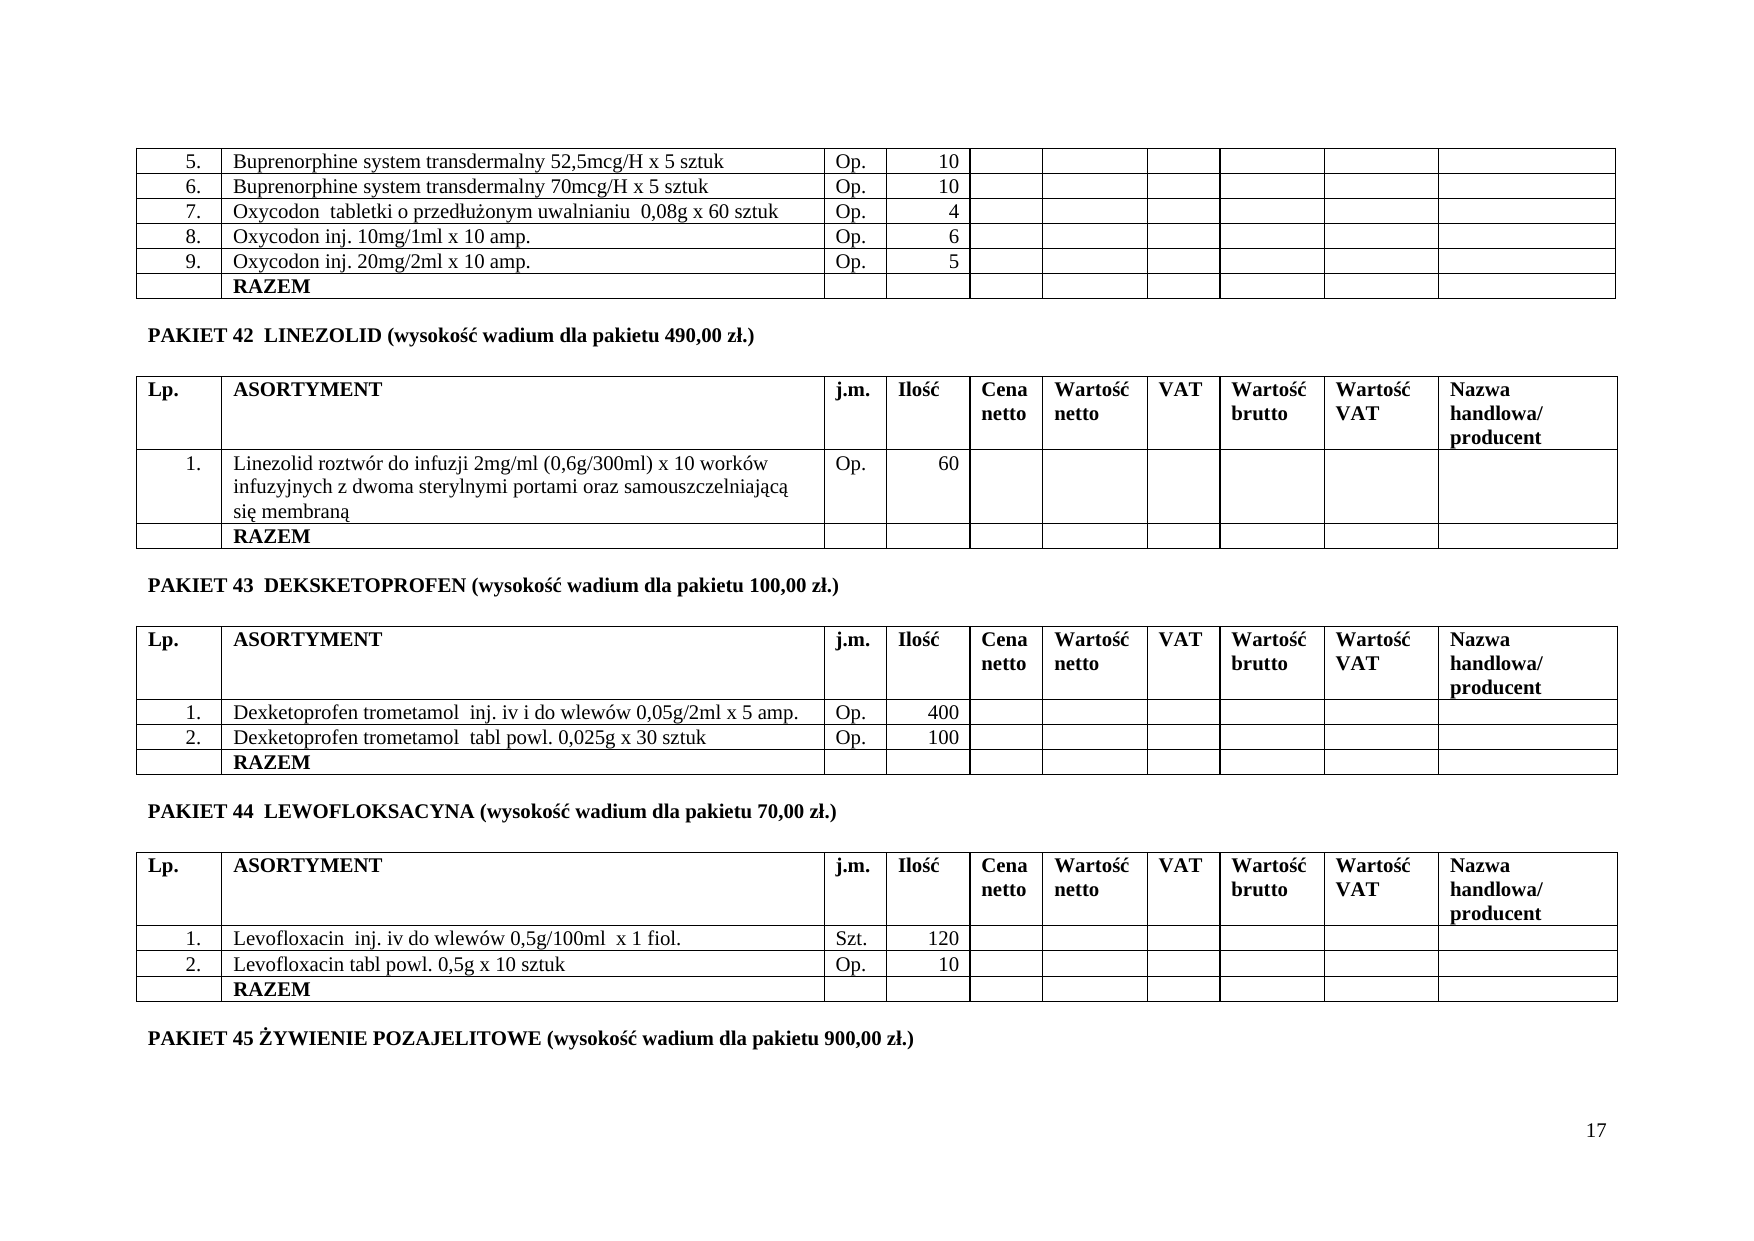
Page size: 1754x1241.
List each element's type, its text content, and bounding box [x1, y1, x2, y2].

title PAKIET 42 LINEZOLID (wysokość wadium dla pakietu 490,00 zł.) [148, 323, 1606, 347]
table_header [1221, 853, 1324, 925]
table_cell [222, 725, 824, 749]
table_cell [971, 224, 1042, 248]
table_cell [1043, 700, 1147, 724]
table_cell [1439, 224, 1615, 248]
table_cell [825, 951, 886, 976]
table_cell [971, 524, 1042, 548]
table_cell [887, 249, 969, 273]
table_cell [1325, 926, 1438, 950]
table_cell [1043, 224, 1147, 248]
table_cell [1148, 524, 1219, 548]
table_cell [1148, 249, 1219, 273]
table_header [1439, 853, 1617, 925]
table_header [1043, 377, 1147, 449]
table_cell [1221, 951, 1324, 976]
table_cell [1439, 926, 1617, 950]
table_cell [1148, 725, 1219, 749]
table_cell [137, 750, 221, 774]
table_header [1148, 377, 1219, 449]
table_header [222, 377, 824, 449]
title PAKIET 45 ŻYWIENIE POZAJELITOWE (wysokość wadium dla pakietu 900,00 zł.) [148, 1026, 1606, 1050]
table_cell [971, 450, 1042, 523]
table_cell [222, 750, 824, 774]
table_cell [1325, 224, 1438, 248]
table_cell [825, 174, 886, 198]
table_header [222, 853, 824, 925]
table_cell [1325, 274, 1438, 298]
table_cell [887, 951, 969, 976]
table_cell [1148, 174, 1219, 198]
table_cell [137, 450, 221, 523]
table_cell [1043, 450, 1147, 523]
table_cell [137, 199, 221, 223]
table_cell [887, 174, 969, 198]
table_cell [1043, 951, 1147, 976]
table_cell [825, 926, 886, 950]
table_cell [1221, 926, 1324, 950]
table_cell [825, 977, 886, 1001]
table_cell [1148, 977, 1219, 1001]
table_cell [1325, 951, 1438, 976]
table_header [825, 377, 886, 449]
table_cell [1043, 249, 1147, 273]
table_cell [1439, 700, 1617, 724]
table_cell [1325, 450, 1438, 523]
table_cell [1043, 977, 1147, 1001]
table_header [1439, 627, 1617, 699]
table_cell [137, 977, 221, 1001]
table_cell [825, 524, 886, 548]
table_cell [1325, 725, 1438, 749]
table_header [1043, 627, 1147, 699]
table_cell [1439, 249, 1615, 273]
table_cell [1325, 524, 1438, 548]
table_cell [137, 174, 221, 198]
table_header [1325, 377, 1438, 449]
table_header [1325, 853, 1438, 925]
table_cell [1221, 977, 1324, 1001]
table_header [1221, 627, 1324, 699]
title PAKIET 43 DEKSKETOPROFEN (wysokość wadium dla pakietu 100,00 zł.) [148, 573, 1606, 597]
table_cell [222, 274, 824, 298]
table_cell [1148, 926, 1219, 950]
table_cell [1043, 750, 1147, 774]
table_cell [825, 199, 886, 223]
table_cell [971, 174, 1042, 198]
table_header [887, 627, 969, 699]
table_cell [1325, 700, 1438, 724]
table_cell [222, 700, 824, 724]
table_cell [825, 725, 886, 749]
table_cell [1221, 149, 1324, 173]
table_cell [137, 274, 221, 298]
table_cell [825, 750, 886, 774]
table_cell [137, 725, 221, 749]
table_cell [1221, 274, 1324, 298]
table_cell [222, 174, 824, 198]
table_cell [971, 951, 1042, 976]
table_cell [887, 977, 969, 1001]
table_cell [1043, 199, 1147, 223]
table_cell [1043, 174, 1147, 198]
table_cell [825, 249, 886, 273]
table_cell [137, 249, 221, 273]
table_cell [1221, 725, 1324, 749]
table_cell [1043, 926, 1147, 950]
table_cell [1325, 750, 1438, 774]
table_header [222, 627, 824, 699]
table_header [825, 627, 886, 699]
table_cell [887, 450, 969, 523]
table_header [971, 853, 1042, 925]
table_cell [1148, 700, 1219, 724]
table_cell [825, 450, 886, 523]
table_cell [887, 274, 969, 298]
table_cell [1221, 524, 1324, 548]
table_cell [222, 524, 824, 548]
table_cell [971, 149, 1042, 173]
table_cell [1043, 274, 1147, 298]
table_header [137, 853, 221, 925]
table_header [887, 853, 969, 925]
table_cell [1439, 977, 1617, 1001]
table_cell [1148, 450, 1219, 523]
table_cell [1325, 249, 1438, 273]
title PAKIET 44 LEWOFLOKSACYNA (wysokość wadium dla pakietu 70,00 zł.) [148, 799, 1606, 823]
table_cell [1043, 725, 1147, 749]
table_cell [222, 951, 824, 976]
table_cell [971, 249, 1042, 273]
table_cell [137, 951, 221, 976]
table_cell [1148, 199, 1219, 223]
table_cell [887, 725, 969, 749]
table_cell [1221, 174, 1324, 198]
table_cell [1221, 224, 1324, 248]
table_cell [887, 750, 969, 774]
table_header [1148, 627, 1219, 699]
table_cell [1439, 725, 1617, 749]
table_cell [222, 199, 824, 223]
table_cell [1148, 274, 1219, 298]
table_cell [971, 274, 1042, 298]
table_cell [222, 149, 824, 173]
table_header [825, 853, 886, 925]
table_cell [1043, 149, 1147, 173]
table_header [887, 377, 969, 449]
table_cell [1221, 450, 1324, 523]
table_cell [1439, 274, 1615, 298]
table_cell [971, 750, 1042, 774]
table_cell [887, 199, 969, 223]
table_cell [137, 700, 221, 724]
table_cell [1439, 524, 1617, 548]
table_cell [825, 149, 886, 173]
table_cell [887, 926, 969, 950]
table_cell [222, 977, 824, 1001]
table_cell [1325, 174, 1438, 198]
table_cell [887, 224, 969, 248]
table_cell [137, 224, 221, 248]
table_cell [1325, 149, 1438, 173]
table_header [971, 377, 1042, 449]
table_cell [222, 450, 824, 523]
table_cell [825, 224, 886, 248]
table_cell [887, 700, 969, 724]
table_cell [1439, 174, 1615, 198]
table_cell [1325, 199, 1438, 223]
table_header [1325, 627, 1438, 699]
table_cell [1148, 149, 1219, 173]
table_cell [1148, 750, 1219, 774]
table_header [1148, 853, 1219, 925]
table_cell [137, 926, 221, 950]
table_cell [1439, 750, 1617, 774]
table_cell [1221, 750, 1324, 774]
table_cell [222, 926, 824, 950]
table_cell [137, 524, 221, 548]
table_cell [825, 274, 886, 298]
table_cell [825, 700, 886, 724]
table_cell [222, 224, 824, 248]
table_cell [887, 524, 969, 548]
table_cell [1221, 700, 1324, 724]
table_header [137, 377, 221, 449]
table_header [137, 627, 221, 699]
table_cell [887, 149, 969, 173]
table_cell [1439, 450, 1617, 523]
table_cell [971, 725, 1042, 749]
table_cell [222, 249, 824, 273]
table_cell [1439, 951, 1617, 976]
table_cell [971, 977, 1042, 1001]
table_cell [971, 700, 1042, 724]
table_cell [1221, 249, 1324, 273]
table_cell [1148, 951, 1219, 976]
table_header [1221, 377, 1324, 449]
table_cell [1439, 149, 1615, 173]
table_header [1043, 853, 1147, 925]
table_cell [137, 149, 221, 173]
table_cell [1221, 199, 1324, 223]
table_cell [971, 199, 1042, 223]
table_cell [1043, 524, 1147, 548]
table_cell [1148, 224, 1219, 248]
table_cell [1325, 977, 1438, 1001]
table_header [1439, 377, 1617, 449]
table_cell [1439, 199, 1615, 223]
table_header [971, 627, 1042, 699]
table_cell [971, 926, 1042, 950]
